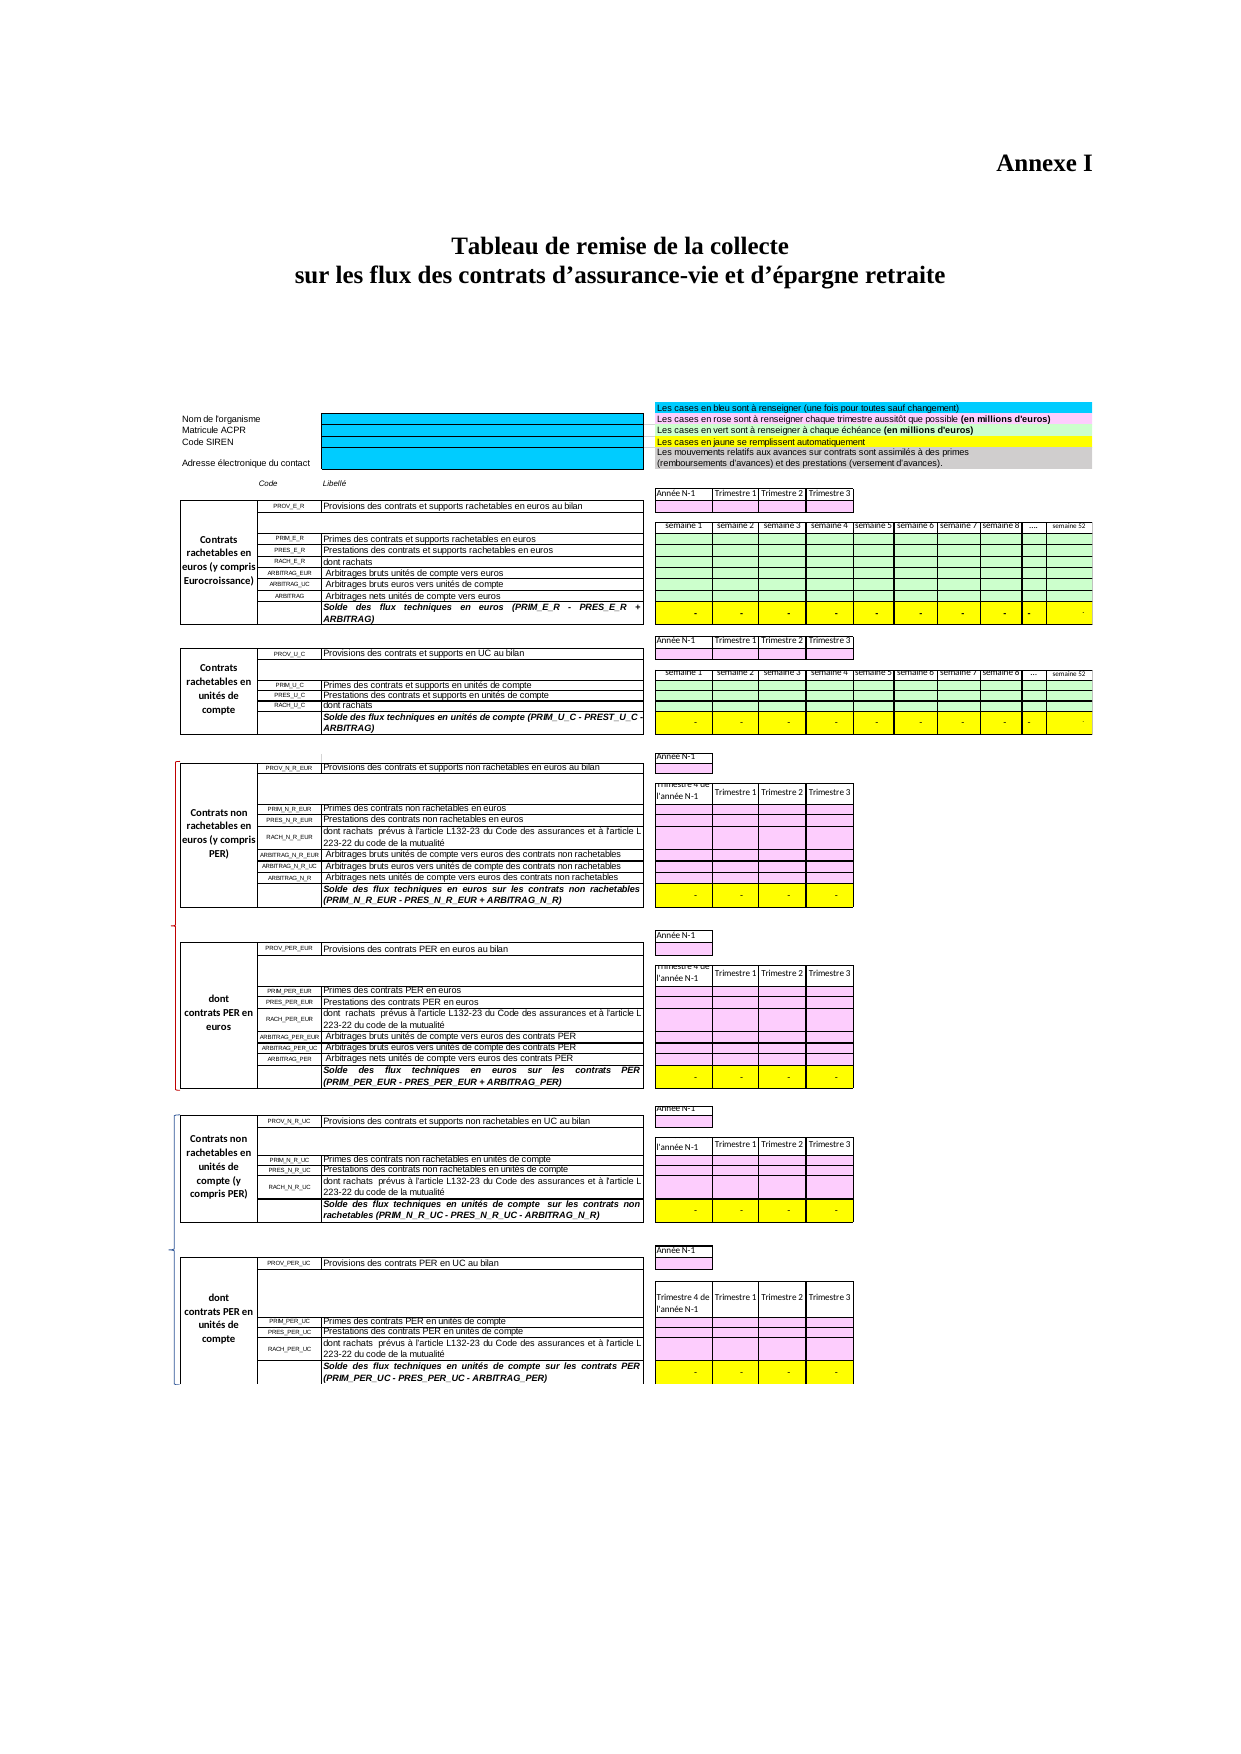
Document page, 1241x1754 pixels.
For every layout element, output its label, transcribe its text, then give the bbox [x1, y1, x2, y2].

text Tableau de remise de la collecte [148, 231, 1093, 260]
text Annexe I [148, 148, 1093, 176]
text sur les flux des contrats d’assurance-vie et d’épargne retraite [148, 260, 1093, 289]
